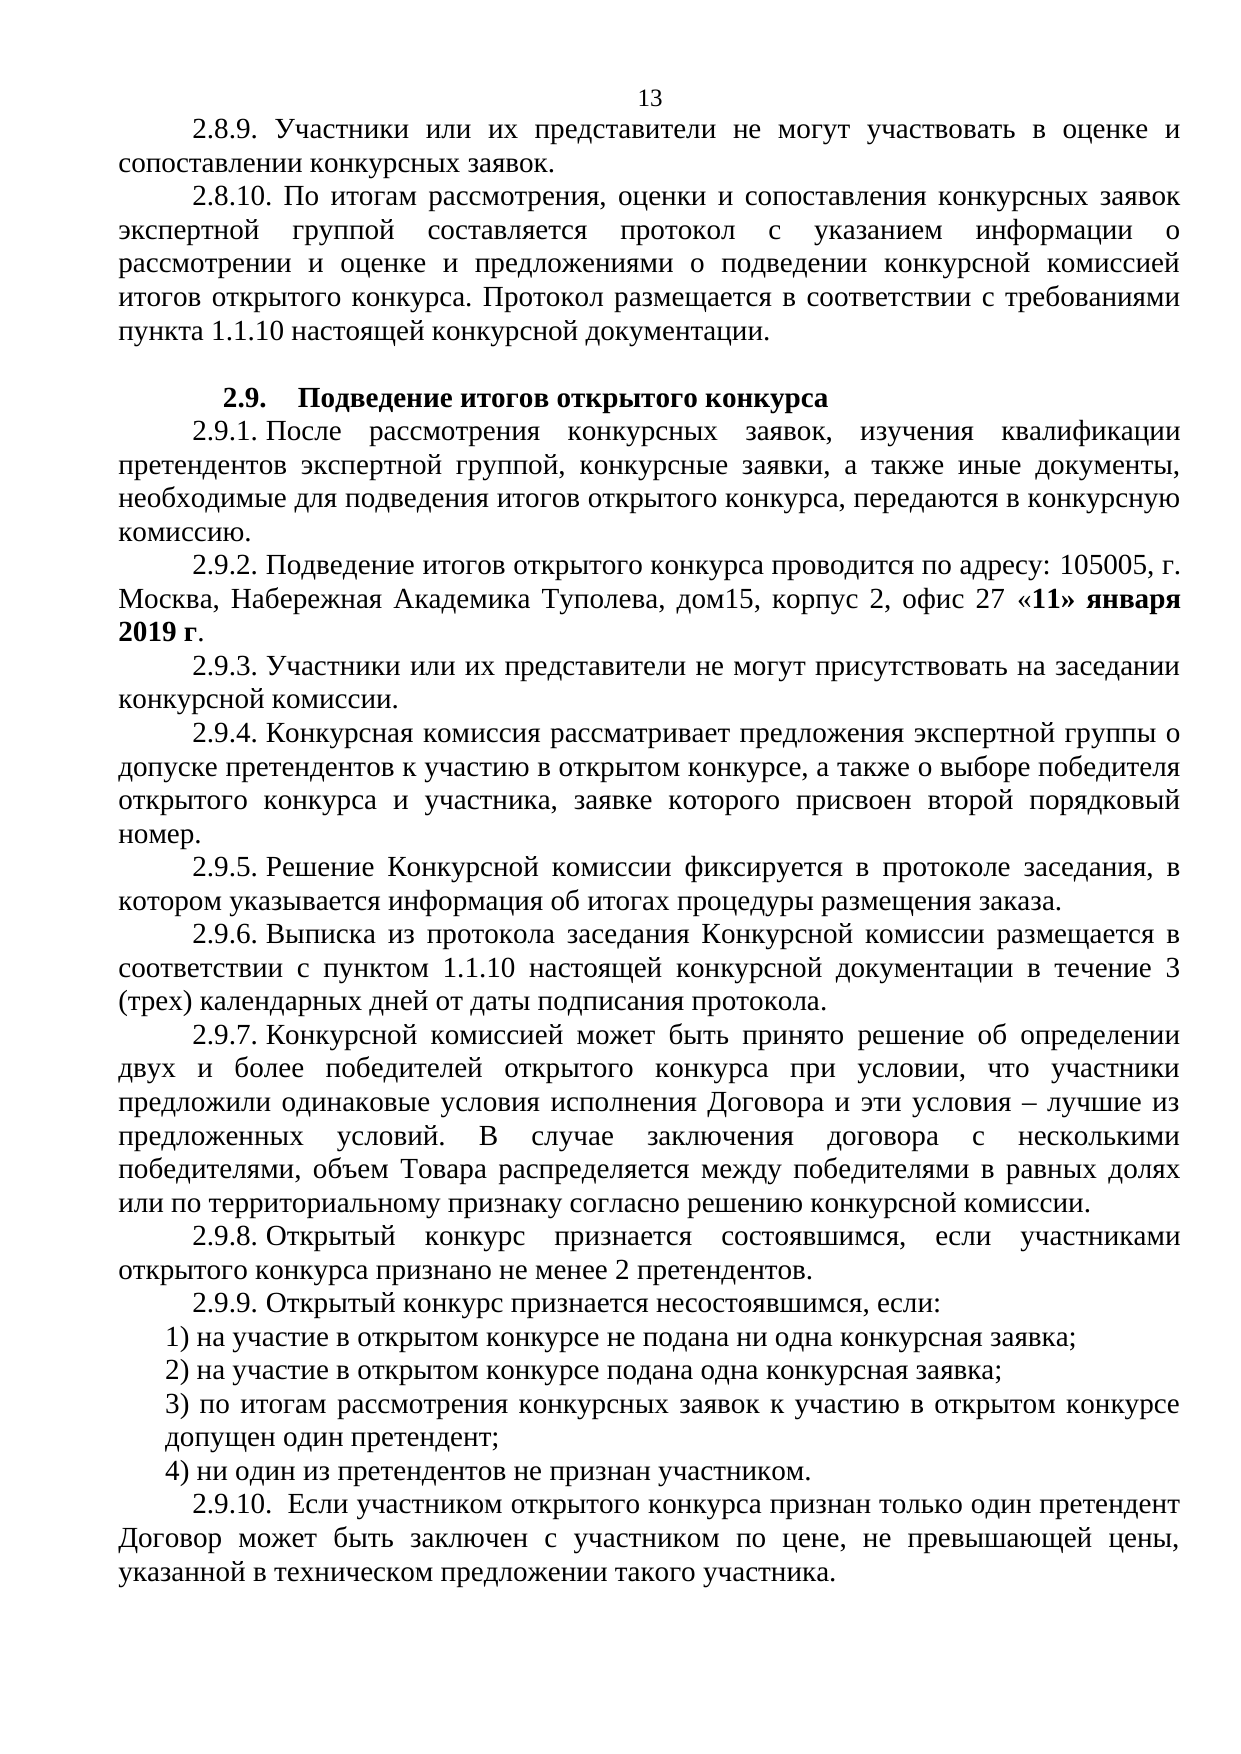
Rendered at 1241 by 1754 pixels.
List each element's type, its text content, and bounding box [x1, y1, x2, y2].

list Подведение итогов открытого конкурса проводится по адресу: 105005, г. Москва, Набережная Академика Туполева, дом15, корпус 2, офис 27 «11» января 2019 г. [118, 547, 1181, 648]
list Подведение итогов открытого конкурса [223, 380, 1181, 413]
list После рассмотрения конкурсных заявок, изучения квалификации претендентов экспертной группой, конкурсные заявки, а также иные документы, необходимые для подведения итогов открытого конкурса, передаются в конкурсную комиссию. [118, 413, 1181, 547]
list Участники или их представители не могут присутствовать на заседании конкурсной комиссии. [118, 648, 1181, 715]
text 1) на участие в открытом конкурсе не подана ни одна конкурсная заявка; [165, 1319, 1181, 1352]
list Выписка из протокола заседания Конкурсной комиссии размещается в соответствии с пунктом 1.1.10 настоящей конкурсной документации в течение 3 (трех) календарных дней от даты подписания протокола. [118, 916, 1181, 1017]
list Открытый конкурс признается состоявшимся, если участниками открытого конкурса признано не менее 2 претендентов. [118, 1218, 1181, 1285]
list Конкурсная комиссия рассматривает предложения экспертной группы о допуске претендентов к участию в открытом конкурсе, а также о выборе победителя открытого конкурса и участника, заявке которого присвоен второй порядковый номер. [118, 715, 1181, 849]
text 2.9.10. Если участником открытого конкурса признан только один претендент Договор может быть заключен с участником по цене, не превышающей цены, указанной в техническом предложении такого участника. [118, 1487, 1181, 1587]
text 2) на участие в открытом конкурсе подана одна конкурсная заявка; [165, 1352, 1181, 1386]
text 2.8.9. Участники или их представители не могут участвовать в оценке и сопоставлении конкурсных заявок. [118, 111, 1181, 178]
text 3) по итогам рассмотрения конкурсных заявок к участию в открытом конкурсе допущен один претендент; [165, 1386, 1181, 1453]
list Открытый конкурс признается несостоявшимся, если: [118, 1285, 1181, 1319]
list Конкурсной комиссией может быть принято решение об определении двух и более победителей открытого конкурса при условии, что участники предложили одинаковые условия исполнения Договора и эти условия – лучшие из предложенных условий. В случае заключения договора с несколькими победителями, объем Товара распределяется между победителями в равных долях или по территориальному признаку согласно решению конкурсной комиссии. [118, 1017, 1181, 1218]
list Решение Конкурсной комиссии фиксируется в протоколе заседания, в котором указывается информация об итогах процедуры размещения заказа. [118, 849, 1181, 916]
text 4) ни один из претендентов не признан участником. [165, 1453, 1181, 1487]
text 2.8.10. По итогам рассмотрения, оценки и сопоставления конкурсных заявок экспертной группой составляется протокол с указанием информации о рассмотрении и оценке и предложениями о подведении конкурсной комиссией итогов открытого конкурса. Протокол размещается в соответствии с требованиями пункта 1.1.10 настоящей конкурсной документации. [118, 178, 1181, 346]
